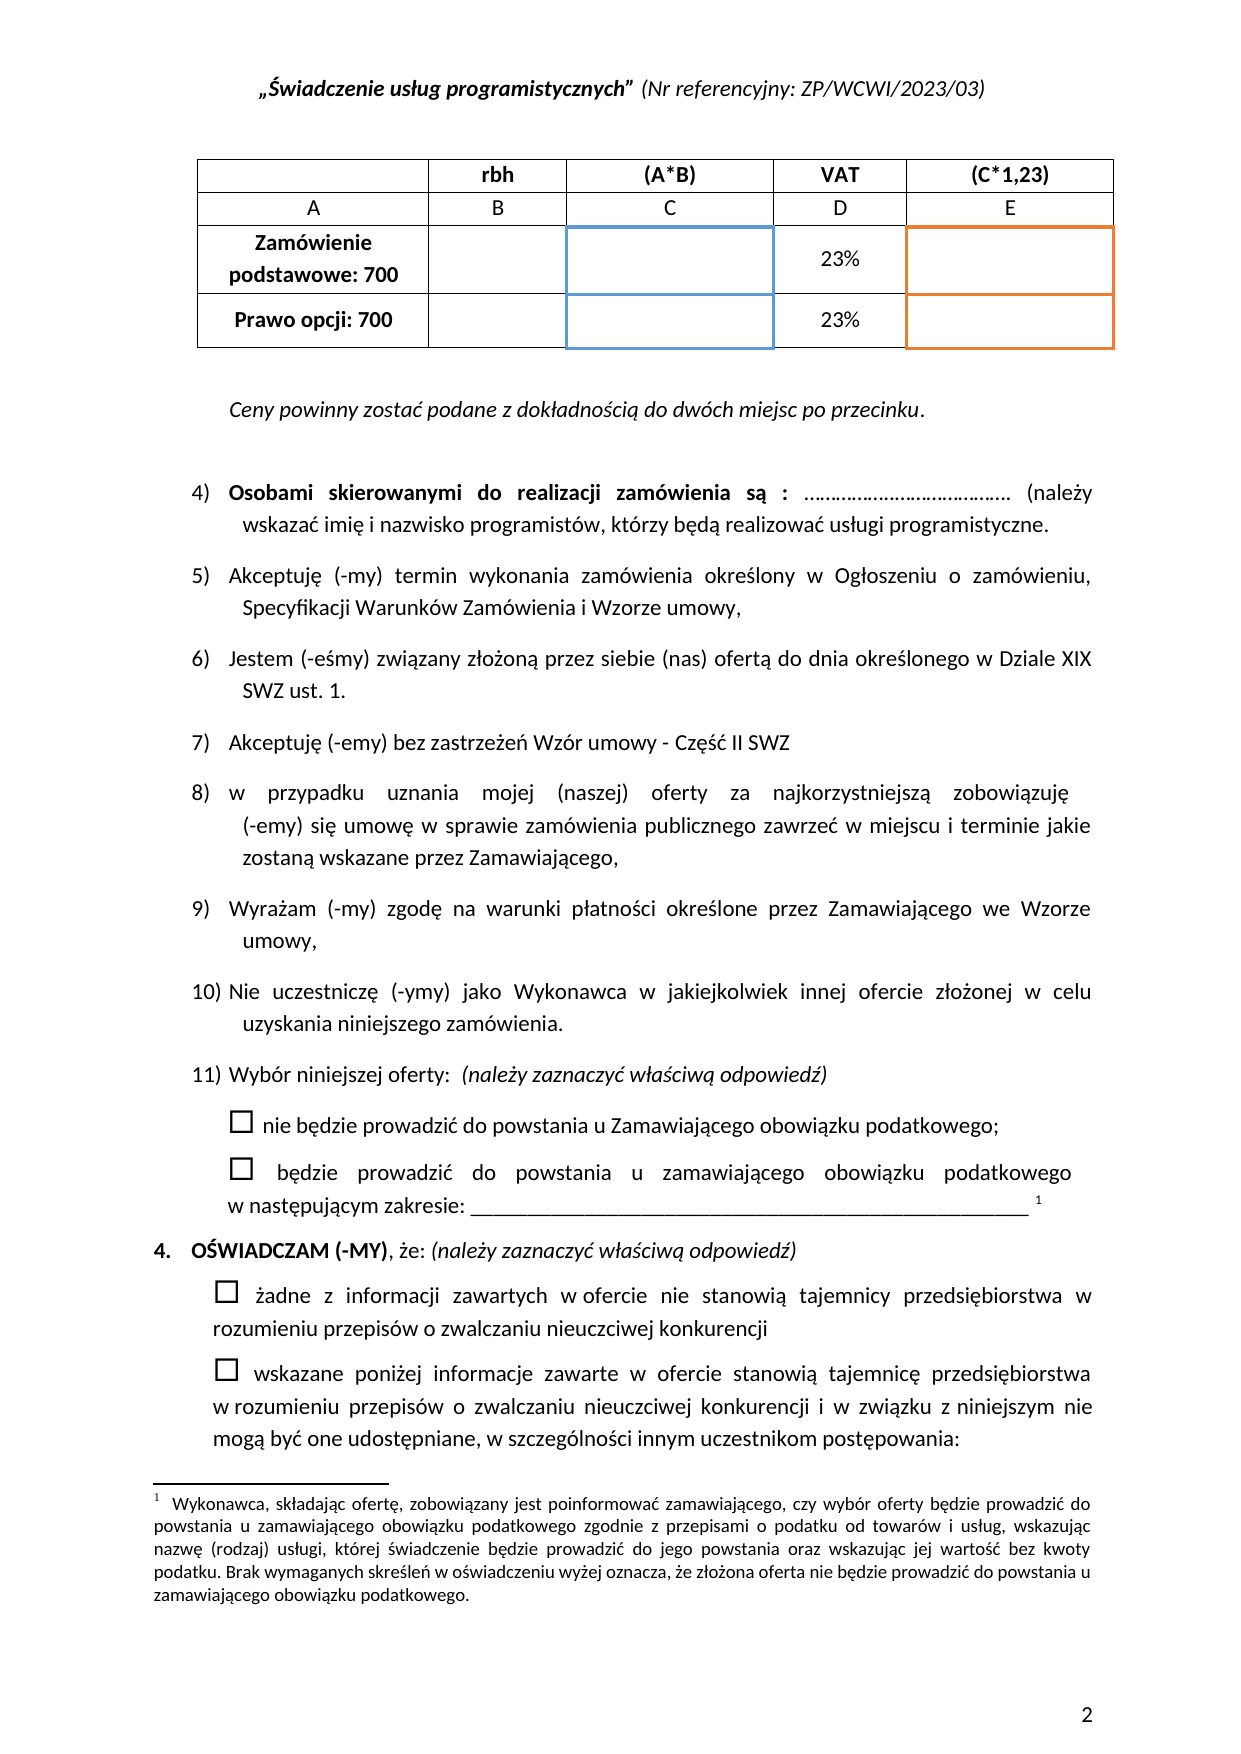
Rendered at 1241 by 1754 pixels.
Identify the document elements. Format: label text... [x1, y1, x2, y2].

table_cell B [429, 193, 566, 225]
list Wybór niniejszej oferty: (należy zaznaczyć właściwą odpowiedź) [191, 1060, 1093, 1088]
table_cell [908, 296, 1112, 347]
list OŚWIADCZAM (-MY), że: (należy zaznaczyć właściwą odpowiedź) [153, 1236, 1093, 1264]
text nie będzie prowadzić do powstania u Zamawiającego obowiązku podatkowego; [153, 1111, 1093, 1140]
table_cell E [907, 193, 1113, 225]
list Akceptuję (-emy) bez zastrzeżeń Wzór umowy - Część II SWZ [191, 728, 1093, 756]
table_cell D [774, 193, 906, 225]
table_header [567, 160, 773, 192]
text żadne z informacji zawartych w ofercie nie stanowią tajemnicy przedsiębiorstwa w rozumieniu przepisów o zwalczaniu nieuczciwej konkurencji [213, 1281, 1093, 1342]
list w przypadku uznania mojej (naszej) oferty za najkorzystniejszą zobowiązuję (-emy) się umowę w sprawie zamówienia publicznego zawrzeć w miejscu i terminie jakie zostaną wskazane przez Zamawiającego, [191, 778, 1093, 871]
table_header Stawka podatku VAT [774, 160, 906, 192]
table_cell A [198, 193, 428, 225]
list Jestem (-eśmy) związany złożoną przez siebie (nas) ofertą do dnia określonego w Dziale XIX SWZ ust. 1. [191, 644, 1093, 705]
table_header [198, 160, 428, 192]
table_cell 23% [775, 294, 905, 347]
list Osobami skierowanymi do realizacji zamówienia są : ……………..…………………. (należy wskazać imię i nazwisko programistów, którzy będą realizować usługi programistyczne. [191, 478, 1093, 538]
table_cell 23% [775, 226, 905, 293]
table_cell Zamówienie podstawowe: 700 [198, 226, 428, 293]
table_cell C [567, 193, 773, 225]
text Ceny powinny zostać podane z dokładnością do dwóch miejsc po przecinku. [191, 395, 1093, 423]
list Nie uczestniczę (-ymy) jako Wykonawca w jakiejkolwiek innej ofercie złożonej w celu uzyskania niniejszego zamówienia. [191, 977, 1093, 1037]
table_cell [429, 294, 565, 347]
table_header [907, 160, 1113, 192]
list Akceptuję (-my) termin wykonania zamówienia określony w Ogłoszeniu o zamówieniu, Specyfikacji Warunków Zamówienia i Wzorze umowy, [191, 561, 1093, 622]
text będzie prowadzić do powstania u zamawiającego obowiązku podatkowego w następującym zakresie: _________________________________________________ [227, 1158, 1093, 1219]
list Wyrażam (-my) zgodę na warunki płatności określone przez Zamawiającego we Wzorze umowy, [191, 894, 1093, 954]
table_cell [568, 296, 772, 347]
table_cell [908, 229, 1112, 293]
table_cell [429, 226, 565, 293]
table_cell Prawo opcji: 700 [198, 294, 428, 347]
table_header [429, 160, 566, 192]
table_cell [568, 229, 772, 293]
text wskazane poniżej informacje zawarte w ofercie stanowią tajemnicę przedsiębiorstwa w rozumieniu przepisów o zwalczaniu nieuczciwej konkurencji i w związku z niniejszym nie mogą być one udostępniane, w szczególności innym uczestnikom postępowania: [213, 1359, 1093, 1452]
